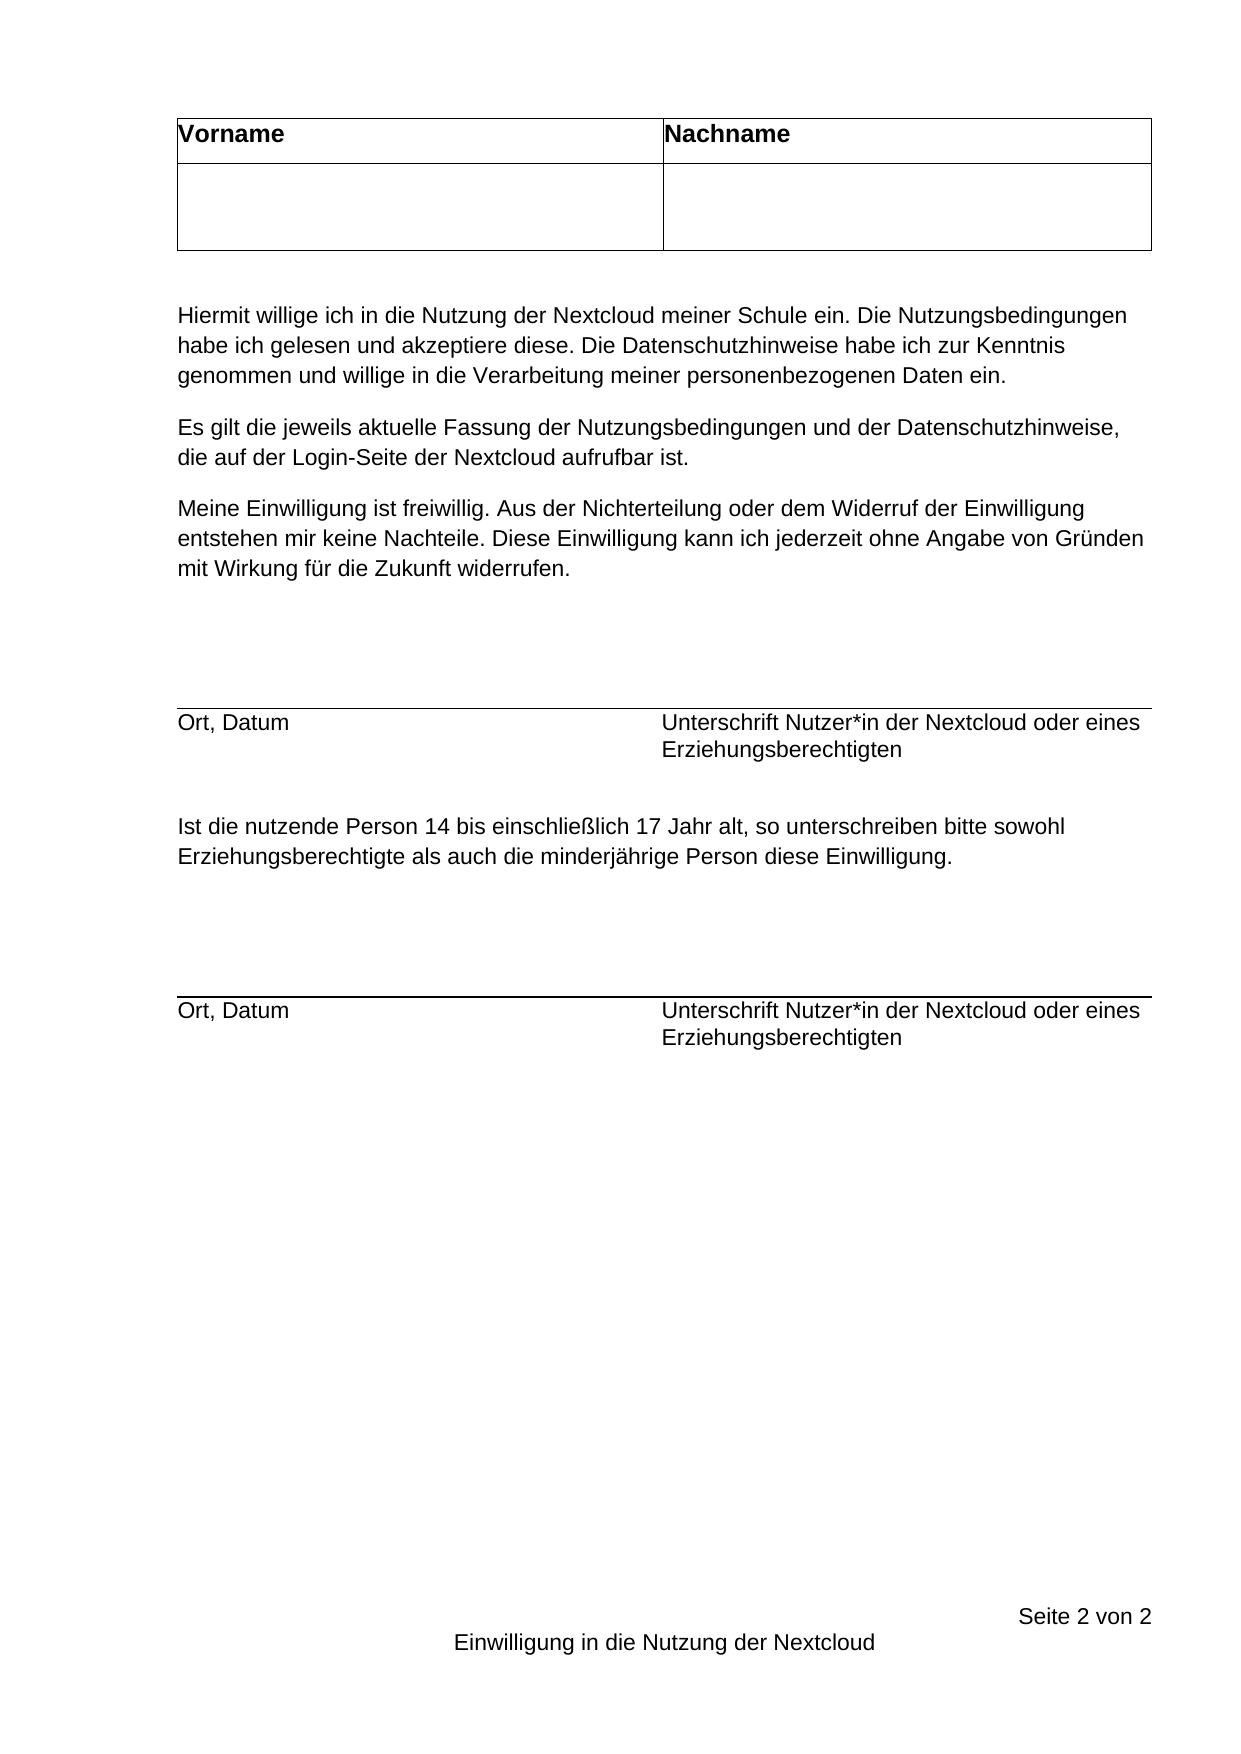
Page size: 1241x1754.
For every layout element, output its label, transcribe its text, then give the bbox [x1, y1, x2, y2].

table_cell [664, 164, 1151, 250]
table_cell [178, 164, 663, 250]
table_header Vorname [178, 119, 663, 162]
text Hiermit willige ich in die Nutzung der Nextcloud meiner Schule ein. Die Nutzungsbedingungen habe ich gelesen und akzeptiere diese. Die Datenschutzhinweise habe ich zur Kenntnis genommen und willige in die Verarbeitung meiner personenbezogenen Daten ein. [177, 302, 1152, 389]
table_header Unterschrift Nutzer*in der Nextcloud oder eines Erziehungsberechtigten [661, 998, 1152, 1050]
text Ist die nutzende Person 14 bis einschließlich 17 Jahr alt, so unterschreiben bitte sowohl Erziehungsberechtigte als auch die minderjährige Person diese Einwilligung. [177, 813, 1152, 869]
table_header Ort, Datum [177, 709, 661, 762]
table_header Ort, Datum [177, 998, 661, 1050]
text Meine Einwilligung ist freiwillig. Aus der Nichterteilung oder dem Widerruf der Einwilligung entstehen mir keine Nachteile. Diese Einwilligung kann ich jederzeit ohne Angabe von Gründen mit Wirkung für die Zukunft widerrufen. [177, 495, 1152, 581]
table_header Unterschrift Nutzer*in der Nextcloud oder eines Erziehungsberechtigten [661, 709, 1152, 762]
text Es gilt die jeweils aktuelle Fassung der Nutzungsbedingungen und der Datenschutzhinweise, die auf der Login-Seite der Nextcloud aufrufbar ist. [177, 413, 1152, 470]
table_header Nachname [664, 119, 1151, 162]
